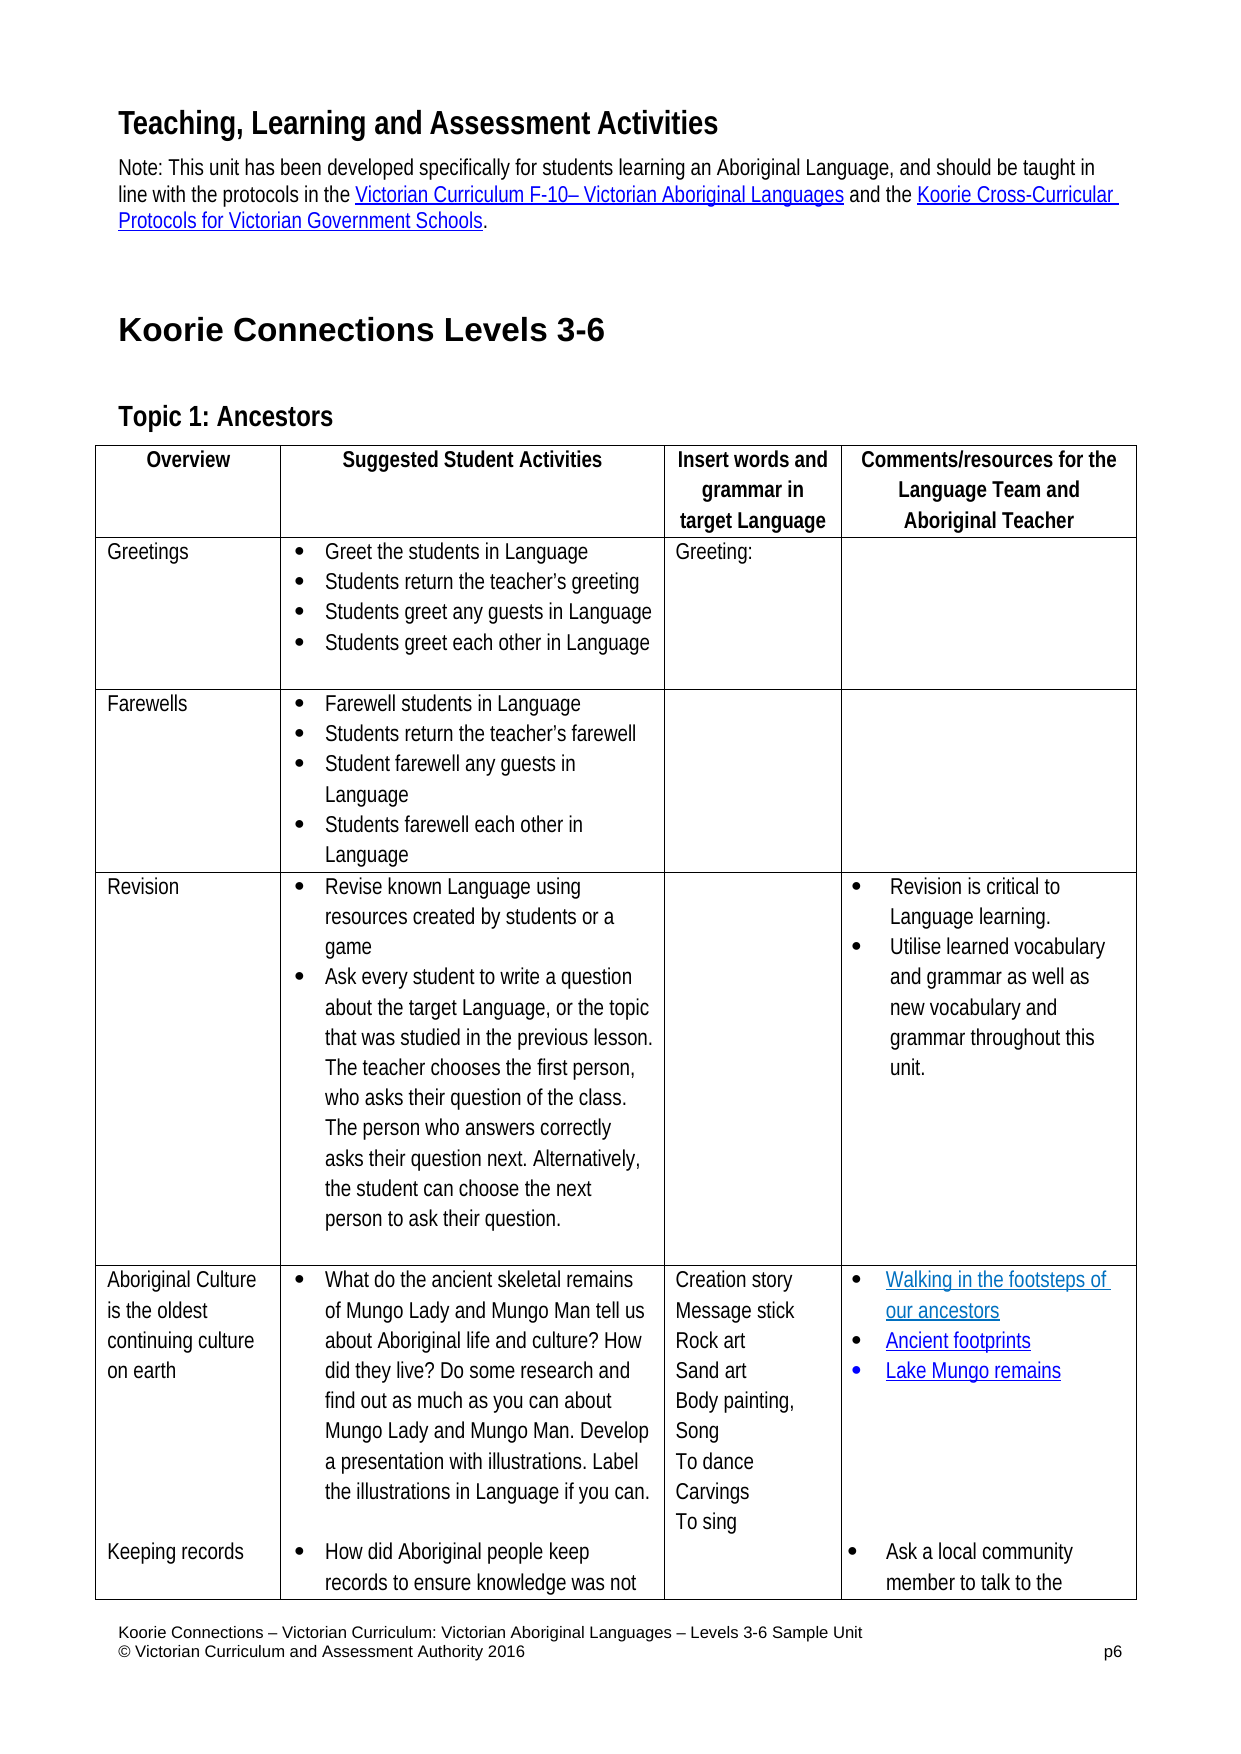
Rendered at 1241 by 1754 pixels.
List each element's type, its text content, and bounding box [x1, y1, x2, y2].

table_header Overview [96, 446, 280, 537]
table_cell Farewell students in Language Students return the teacher’s farewell Student farewell any guests in Language Students farewell each other in Language [281, 690, 664, 872]
table_cell Greetings [96, 538, 280, 689]
table_cell Greeting: [665, 538, 841, 689]
table_cell Revision [96, 873, 280, 1265]
table_header Insert words and grammar in target Language [665, 446, 841, 537]
table_cell [842, 538, 1136, 689]
subtitle Topic 1: Ancestors [118, 399, 1122, 433]
table_cell [665, 690, 841, 872]
table_cell Farewells [96, 690, 280, 872]
subtitle Teaching, Learning and Assessment Activities [118, 103, 1122, 142]
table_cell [665, 1266, 841, 1599]
table_cell [842, 690, 1136, 872]
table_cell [842, 1266, 1136, 1599]
table_header Comments/resources for the Language Team and Aboriginal Teacher [842, 446, 1136, 537]
text Note: This unit has been developed specifically for students learning an Aboriginal Language, and should be taught in line with the protocols in the Victorian Curriculum F-10– Victorian Aboriginal Languages and the Koorie Cross-Curricular Protocols for Victorian Government Schools. [118, 154, 1122, 233]
table_cell Revision is critical to Language learning. Utilise learned vocabulary and grammar as well as new vocabulary and grammar throughout this unit. [842, 873, 1136, 1265]
table_cell Revise known Language using resources created by students or a game Ask every student to write a question about the target Language, or the topic that was studied in the previous lesson. The teacher chooses the first person, who asks their question of the class. The person who answers correctly asks their question next. Alternatively, the student can choose the next person to ask their question. [281, 873, 664, 1265]
table_header Suggested Student Activities [281, 446, 664, 537]
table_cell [281, 1266, 664, 1599]
table_cell Greet the students in Language Students return the teacher’s greeting Students greet any guests in Language Students greet each other in Language [281, 538, 664, 689]
table_cell [665, 873, 841, 1265]
subtitle Koorie Connections Levels 3-6 [118, 311, 1122, 349]
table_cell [96, 1266, 280, 1599]
